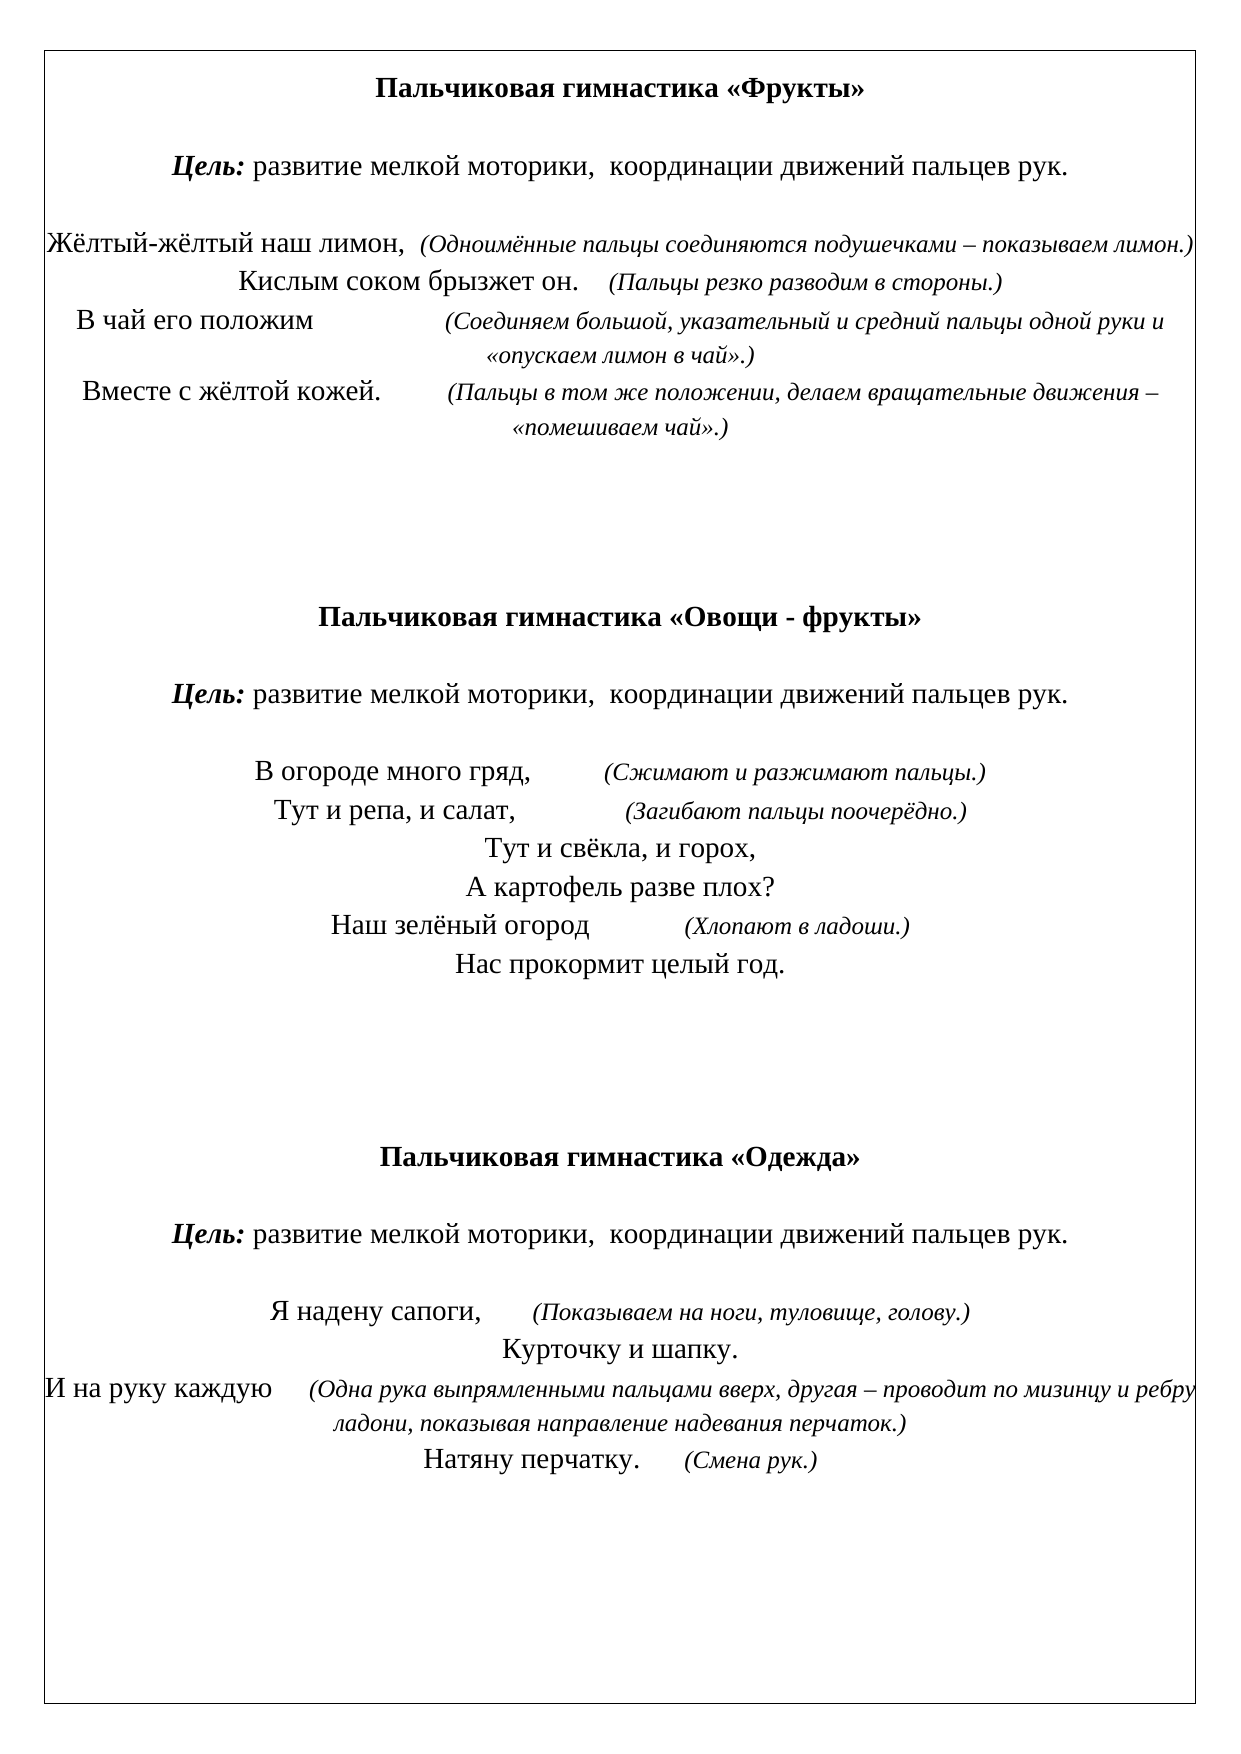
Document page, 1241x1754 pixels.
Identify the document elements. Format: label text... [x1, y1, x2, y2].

text Наш зелёный огород (Хлопают в ладоши.) [45, 907, 1195, 941]
text «помешиваем чай».) [45, 412, 1195, 441]
text Кислым соком брызжет он. (Пальцы резко разводим в стороны.) [45, 263, 1195, 297]
text Нас прокормит целый год. [45, 946, 1195, 979]
text В огороде много гряд, (Сжимают и разжимают пальцы.) [45, 753, 1195, 787]
text Вместе с жёлтой кожей. (Пальцы в том же положении, делаем вращательные движения – [45, 373, 1195, 407]
text Тут и репа, и салат, (Загибают пальцы поочерёдно.) [45, 792, 1195, 825]
text Пальчиковая гимнастика «Одежда» [45, 1139, 1195, 1172]
text Пальчиковая гимнастика «Фрукты» [45, 71, 1195, 104]
text И на руку каждую (Одна рука выпрямленными пальцами вверх, другая – проводит по мизинцу и ребру [45, 1370, 1195, 1403]
text Цель: развитие мелкой моторики, координации движений пальцев рук. [45, 148, 1195, 181]
text ладони, показывая направление надевания перчаток.) [45, 1408, 1195, 1437]
text А картофель разве плох? [45, 869, 1195, 902]
text «опускаем лимон в чай».) [45, 340, 1195, 369]
text Натяну перчатку. (Смена рук.) [45, 1442, 1195, 1475]
text Я надену сапоги, (Показываем на ноги, туловище, голову.) [45, 1293, 1195, 1326]
text Курточку и шапку. [45, 1331, 1195, 1365]
text Жёлтый-жёлтый наш лимон, (Одноимённые пальцы соединяются подушечками – показываем лимон.) [45, 225, 1195, 258]
text Тут и свёкла, и горох, [45, 830, 1195, 864]
text Цель: развитие мелкой моторики, координации движений пальцев рук. [45, 676, 1195, 710]
text В чай его положим (Соединяем большой, указательный и средний пальцы одной руки и [45, 302, 1195, 335]
text Пальчиковая гимнастика «Овощи - фрукты» [45, 599, 1195, 633]
text Цель: развитие мелкой моторики, координации движений пальцев рук. [45, 1216, 1195, 1249]
